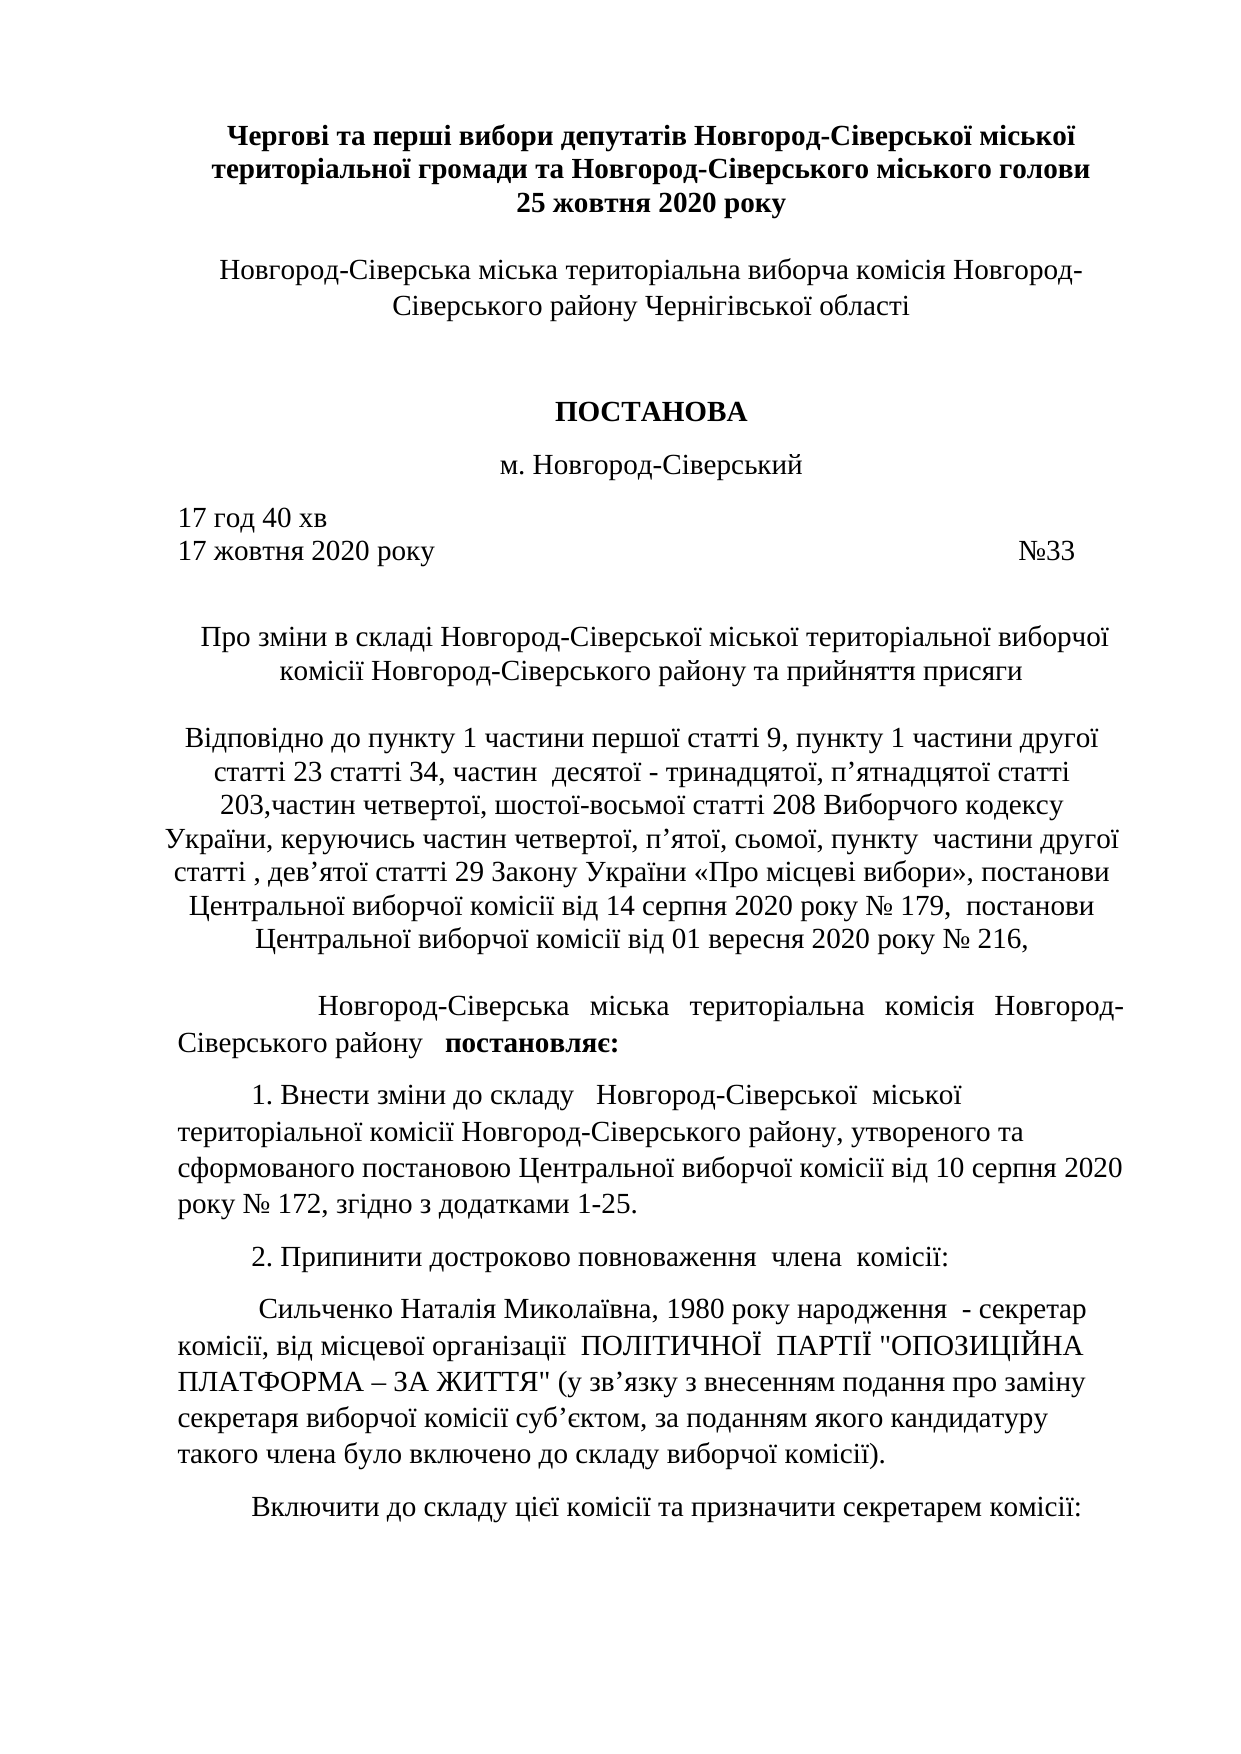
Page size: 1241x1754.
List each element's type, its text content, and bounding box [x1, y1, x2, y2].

text Новгород-Сіверська міська територіальна виборча комісія Новгород-Сіверського району Чернігівської області [177, 252, 1125, 322]
text Сильченко Наталія Миколаївна, 1980 року народження - секретар комісії, від місцевої організації ПОЛІТИЧНОЇ ПАРТІЇ "ОПОЗИЦІЙНА ПЛАТФОРМА – ЗА ЖИТТЯ" (у зв’язку з внесенням подання про заміну секретаря виборчої комісії суб’єктом, за поданням якого кандидатуру такого члена було включено до складу виборчої комісії). [177, 1292, 1125, 1470]
text 2. Припинити достроково повноваження члена комісії: [177, 1239, 1125, 1272]
text Включити до складу цієї комісії та призначити секретарем комісії: [177, 1489, 1125, 1522]
text 1. Внести зміни до складу Новгород-Сіверської міської територіальної комісії Новгород-Сіверського району, утвореного та сформованого постановою Центральної виборчої комісії від 10 серпня 2020 року № 172, згідно з додатками 1-25. [177, 1077, 1125, 1219]
text ПОСТАНОВА [177, 394, 1125, 428]
text Відповідно до пункту 1 частини першої статті 9, пункту 1 частини другої статті 23 статті 34, частин десятої - тринадцятої, п’ятнадцятої статті 203,частин четвертої, шостої-восьмої статті 208 Виборчого кодексу України, керуючись частин четвертої, п’ятої, сьомої, пункту частини другої статті , дев’ятої статті 29 Закону України «Про місцеві вибори», постанови Центральної виборчої комісії від 14 серпня 2020 року № 179, постанови Центральної виборчої комісії від 01 вересня 2020 року № 216, [158, 720, 1125, 955]
text Чергові та перші вибори депутатів Новгород-Сіверської міської територіальної громади та Новгород-Сіверського міського голови [177, 118, 1125, 185]
text 17 жовтня 2020 року №33 [177, 533, 1077, 567]
text Про зміни в складі Новгород-Сіверської міської територіальної виборчої комісії Новгород-Сіверського району та прийняття присяги [177, 619, 1125, 687]
text Новгород-Сіверська міська територіальна комісія Новгород-Сіверського району постановляє: [177, 988, 1125, 1058]
text 25 жовтня 2020 року [177, 185, 1125, 219]
text м. Новгород-Сіверський [177, 447, 1125, 480]
text 17 год 40 хв [177, 500, 1125, 533]
